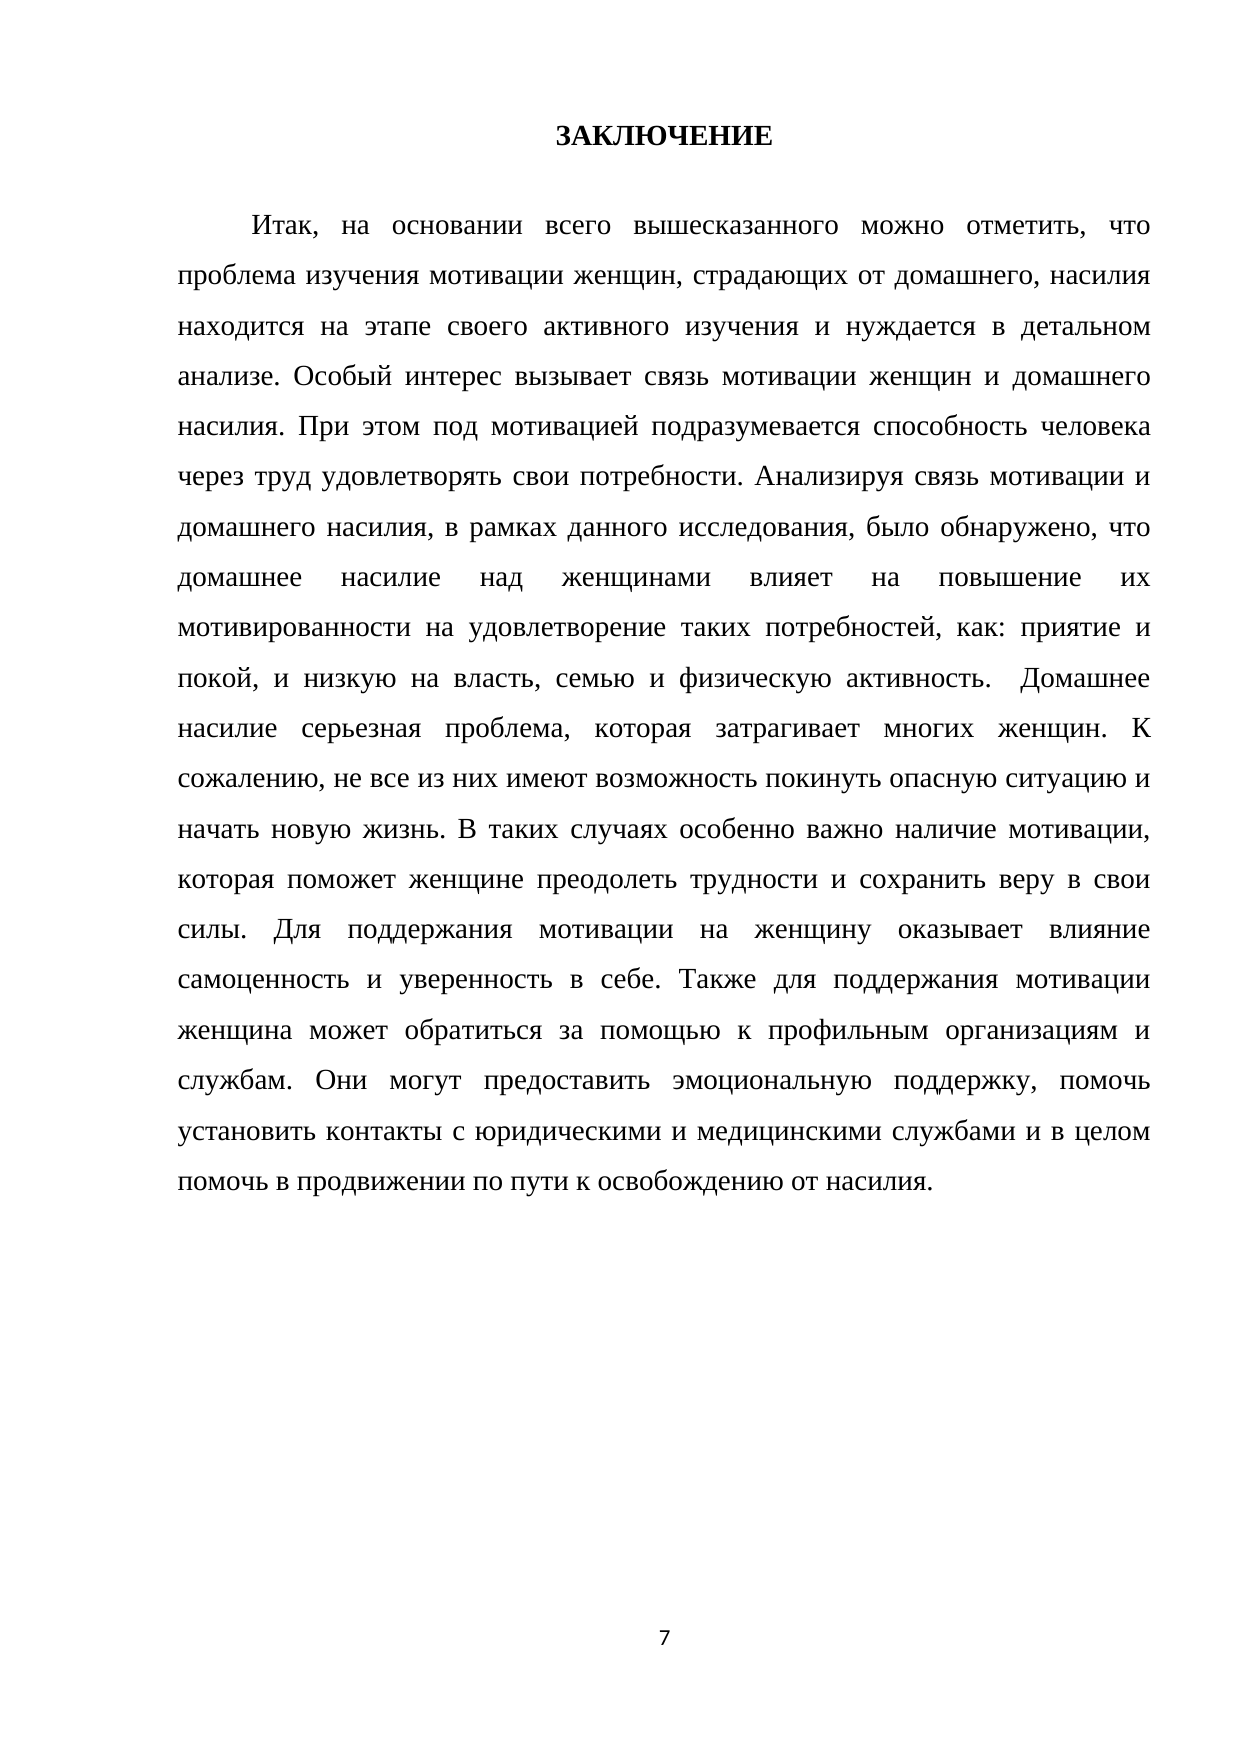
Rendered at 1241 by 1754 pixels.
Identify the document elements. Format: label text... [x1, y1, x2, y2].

text Итак, на основании всего вышесказанного можно отметить, что проблема изучения мотивации женщин, страдающих от домашнего, насилия находится на этапе своего активного изучения и нуждается в детальном анализе. Особый интерес вызывает связь мотивации женщин и домашнего насилия. При этом под мотивацией подразумевается способность человека через труд удовлетворять свои потребности. Анализируя связь мотивации и домашнего насилия, в рамках данного исследования, было обнаружено, что домашнее насилие над женщинами влияет на повышение их мотивированности на удовлетворение таких потребностей, как: приятие и покой, и низкую на власть, семью и физическую активность. Домашнее насилие серьезная проблема, которая затрагивает многих женщин. К сожалению, не все из них имеют возможность покинуть опасную ситуацию и начать новую жизнь. В таких случаях особенно важно наличие мотивации, которая поможет женщине преодолеть трудности и сохранить веру в свои силы. Для поддержания мотивации на женщину оказывает влияние самоценность и уверенность в себе. Также для поддержания мотивации женщина может обратиться за помощью к профильным организациям и службам. Они могут предоставить эмоциональную поддержку, помочь установить контакты с юридическими и медицинскими службами и в целом помочь в продвижении по пути к освобождению от насилия. [177, 207, 1152, 1196]
subtitle ЗАКЛЮЧЕНИЕ [177, 118, 1152, 152]
